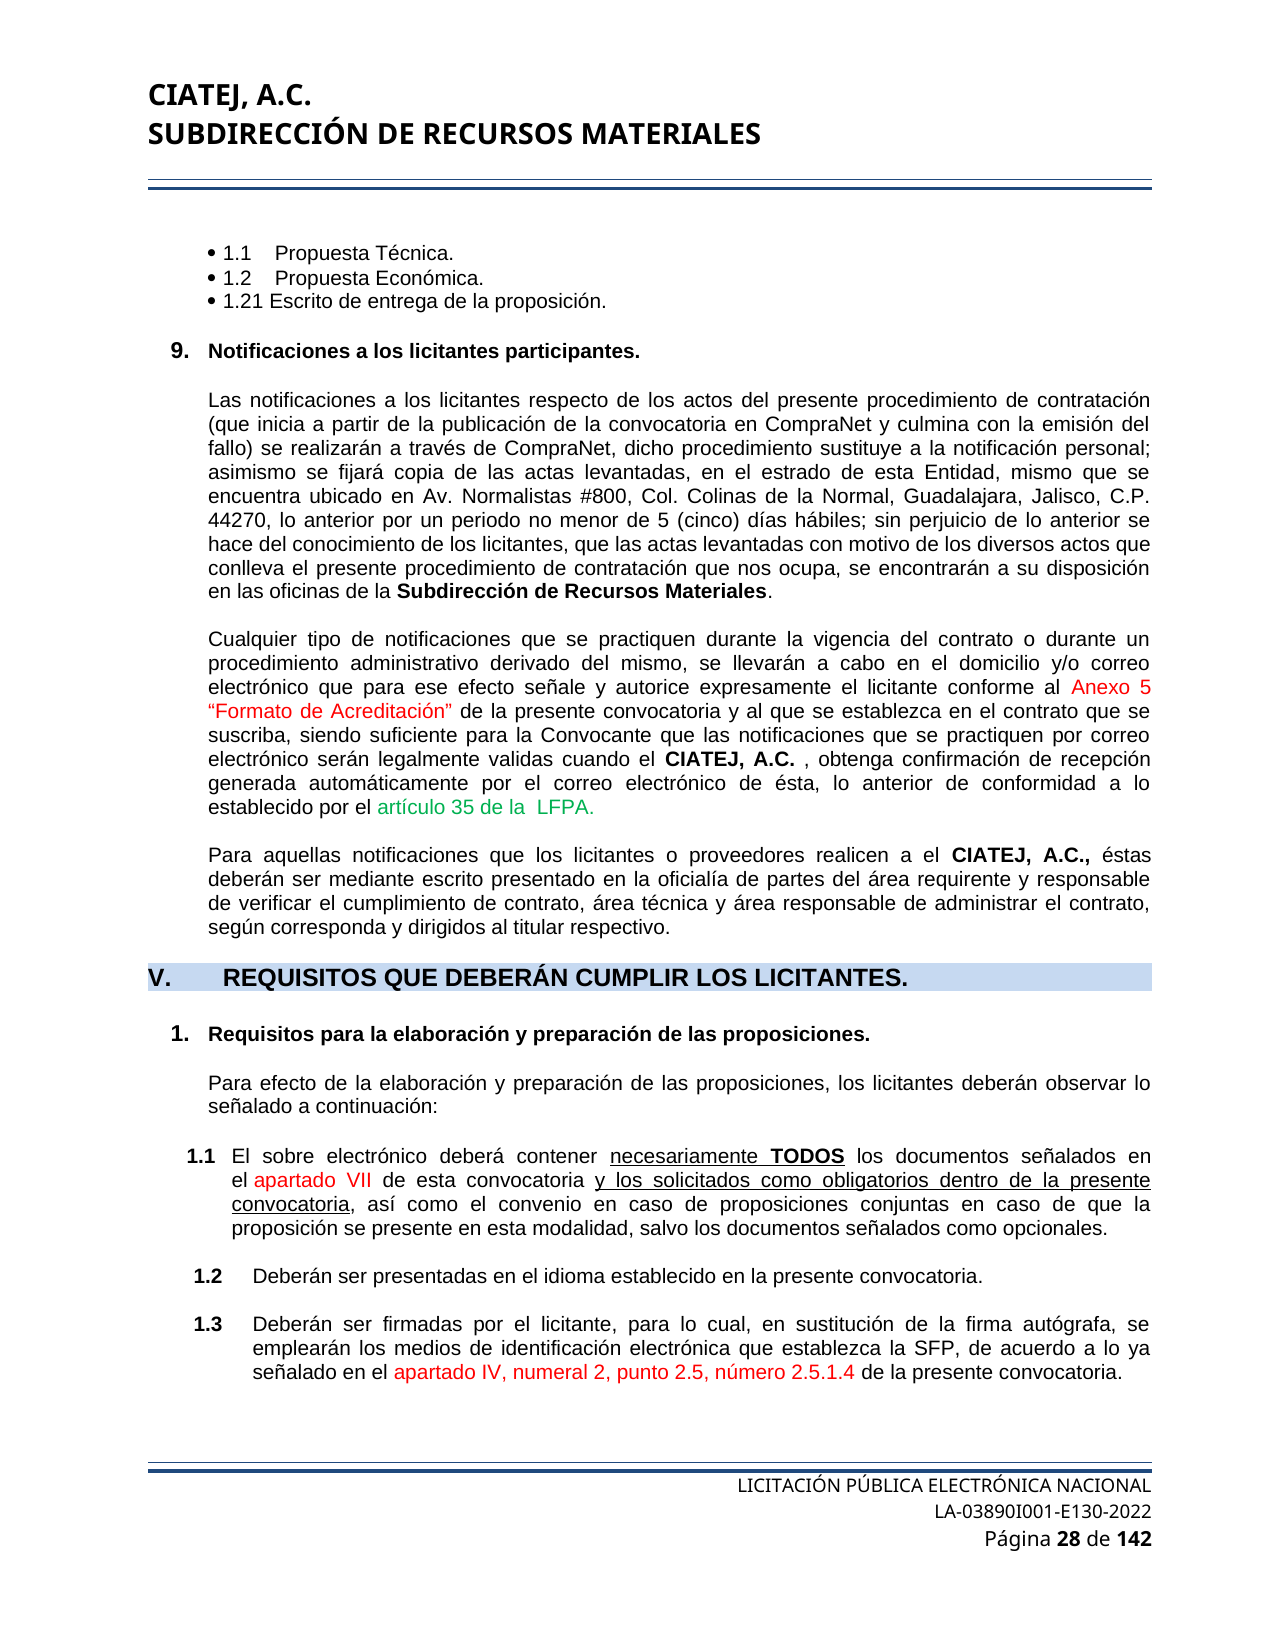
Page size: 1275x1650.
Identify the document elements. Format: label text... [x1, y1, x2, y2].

list Notificaciones a los licitantes participantes. [170, 337, 1152, 364]
list Cualquier tipo de notificaciones que se practiquen durante la vigencia del contrato o durante un procedimiento administrativo derivado del mismo, se llevarán a cabo en el domicilio y/o correo electrónico que para ese efecto señale y autorice expresamente el licitante conforme al Anexo 5 “Formato de Acreditación” de la presente convocatoria y al que se establezca en el contrato que se suscriba, siendo suficiente para la Convocante que las notificaciones que se practiquen por correo electrónico serán legalmente validas cuando el CIATEJ, A.C. , obtenga confirmación de recepción generada automáticamente por el correo electrónico de ésta, lo anterior de conformidad a lo establecido por el artículo 35 de la LFPA. [208, 627, 1152, 819]
list Deberán ser presentadas en el idioma establecido en la presente convocatoria. [193, 1264, 1152, 1288]
list Las notificaciones a los licitantes respecto de los actos del presente procedimiento de contratación (que inicia a partir de la publicación de la convocatoria en CompraNet y culmina con la emisión del fallo) se realizarán a través de CompraNet, dicho procedimiento sustituye a la notificación personal; asimismo se fijará copia de las actas levantadas, en el estrado de esta Entidad, mismo que se encuentra ubicado en Av. Normalistas #800, Col. Colinas de la Normal, Guadalajara, Jalisco, C.P. 44270, lo anterior por un periodo no menor de 5 (cinco) días hábiles; sin perjuicio de lo anterior se hace del conocimiento de los licitantes, que las actas levantadas con motivo de los diversos actos que conlleva el presente procedimiento de contratación que nos ocupa, se encontrarán a su disposición en las oficinas de la Subdirección de Recursos Materiales. [208, 388, 1152, 603]
list El sobre electrónico deberá contener necesariamente TODOS los documentos señalados en el apartado VII de esta convocatoria y los solicitados como obligatorios dentro de la presente convocatoria, así como el convenio en caso de proposiciones conjuntas en caso de que la proposición se presente en esta modalidad, salvo los documentos señalados como opcionales. [186, 1144, 1152, 1240]
list Para aquellas notificaciones que los licitantes o proveedores realicen a el CIATEJ, A.C., éstas deberán ser mediante escrito presentado en la oficialía de partes del área requirente y responsable de verificar el cumplimiento de contrato, área técnica y área responsable de administrar el contrato, según corresponda y dirigidos al titular respectivo. [208, 843, 1152, 939]
list 1.1 Propuesta Técnica. [208, 241, 1152, 265]
list Deberán ser firmadas por el licitante, para lo cual, en sustitución de la firma autógrafa, se emplearán los medios de identificación electrónica que establezca la SFP, de acuerdo a lo ya señalado en el apartado IV, numeral 2, punto 2.5, número 2.5.1.4 de la presente convocatoria. [193, 1312, 1152, 1384]
list REQUISITOS QUE DEBERÁN CUMPLIR LOS LICITANTES. [148, 963, 1152, 991]
list Requisitos para la elaboración y preparación de las proposiciones. [170, 1020, 1152, 1046]
list 1.21 Escrito de entrega de la proposición. [208, 289, 1152, 313]
list 1.2 Propuesta Económica. [208, 265, 1152, 289]
list Para efecto de la elaboración y preparación de las proposiciones, los licitantes deberán observar lo señalado a continuación: [208, 1070, 1152, 1118]
